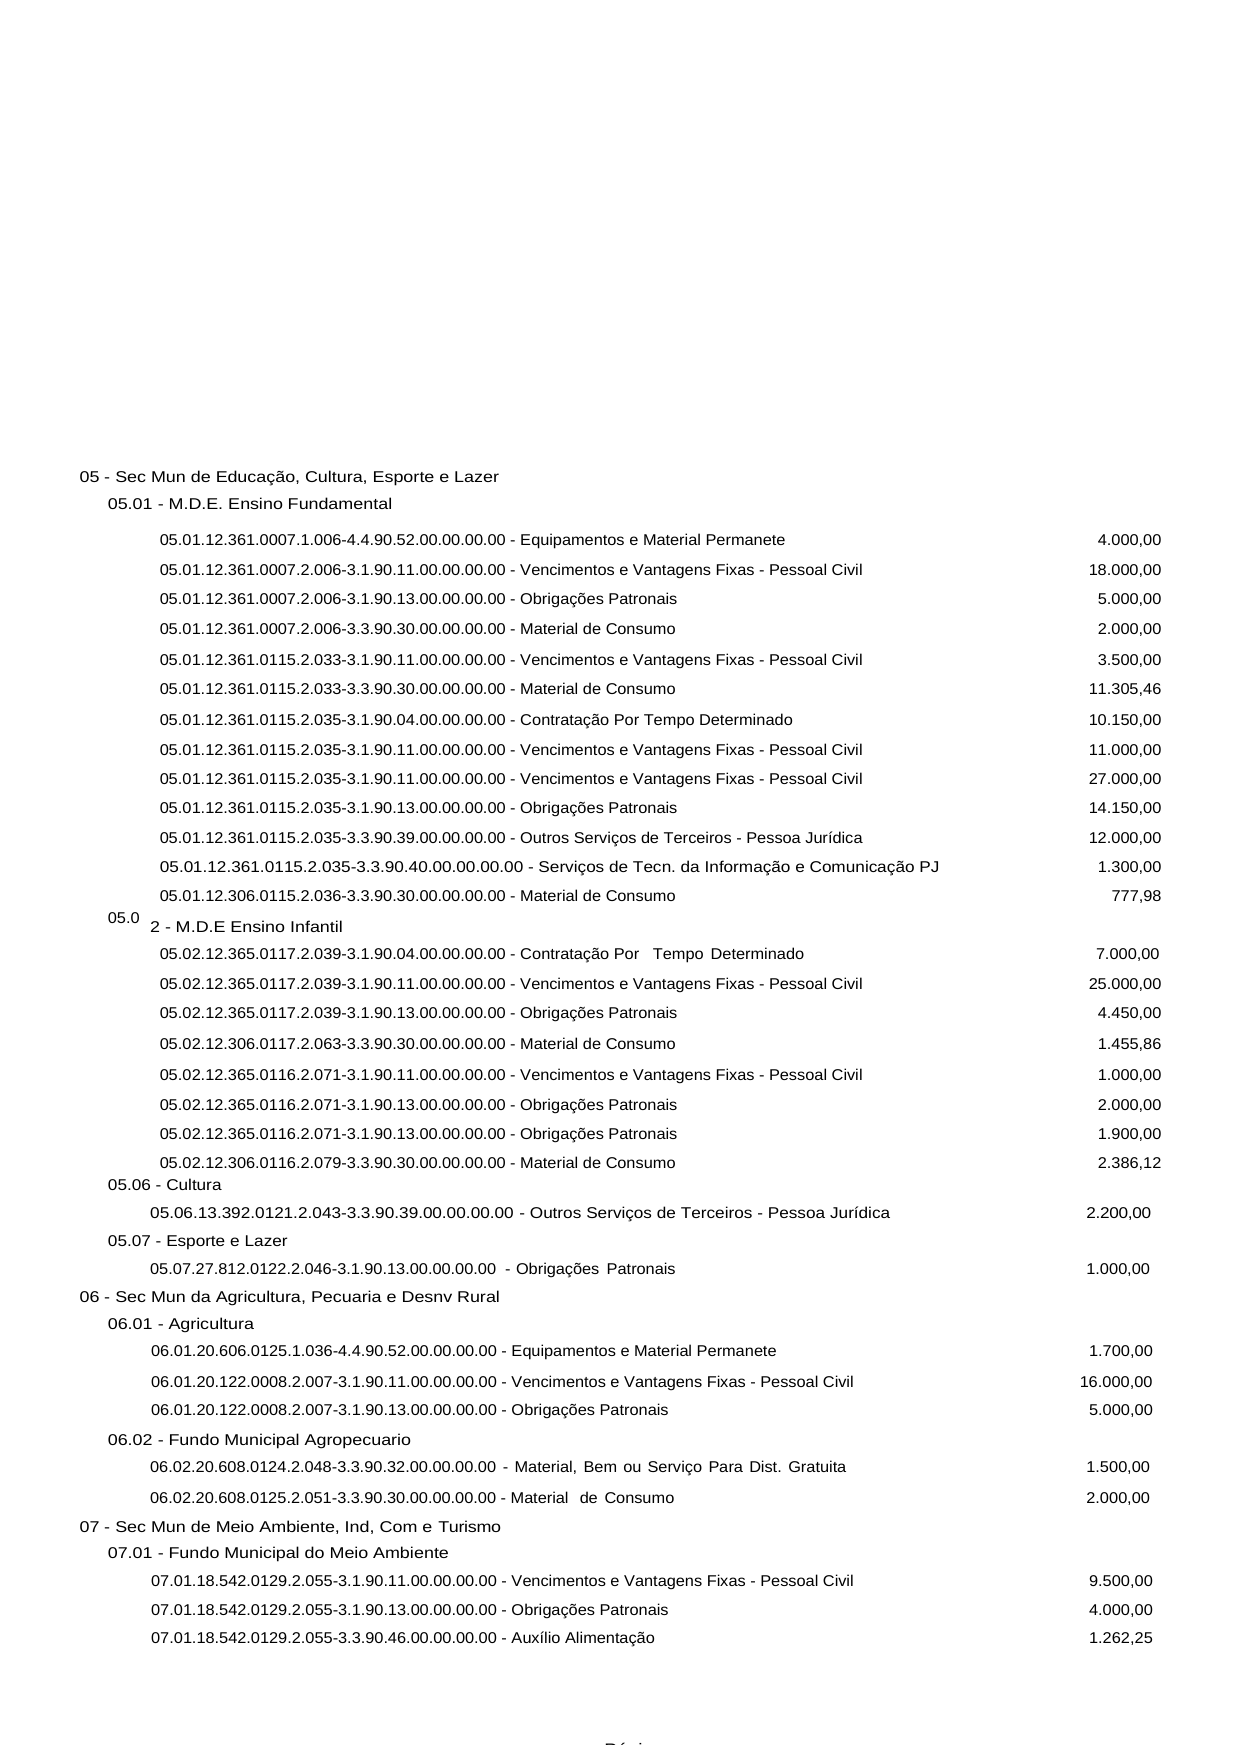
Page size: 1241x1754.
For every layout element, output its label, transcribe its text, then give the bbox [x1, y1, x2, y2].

text 05.06 - Cultura [108, 1176, 1173, 1194]
text 07 - Sec Mun de Meio Ambiente, Ind, Com e Turismo 07.01 - Fundo Municipal do Meio Ambiente [79, 1518, 504, 1562]
text 06.02.20.608.0125.2.051-3.3.90.30.00.00.00.00 - Material de Consumo 2.000,00 [150, 1489, 1173, 1507]
text 05.0 [108, 909, 1173, 927]
text 05.06.13.392.0121.2.043-3.3.90.39.00.00.00.00 - Outros Serviços de Terceiros - Pessoa Jurídica 2.200,00 05.07 - Esporte e Lazer [108, 1203, 1152, 1250]
table_cell 4.000,00 [980, 1596, 1157, 1626]
table_header 1.700,00 [976, 1344, 1157, 1367]
table_cell 5.000,00 [976, 1398, 1157, 1420]
text 05 - Sec Mun de Educação, Cultura, Esporte e Lazer 05.01 - M.D.E. Ensino Fundamental [79, 468, 504, 512]
table_cell 07.01.18.542.0129.2.055-3.3.90.46.00.00.00.00 - Auxílio Alimentação [146, 1626, 980, 1648]
table_header 07.01.18.542.0129.2.055-3.1.90.11.00.00.00.00 - Vencimentos e Vantagens Fixas - Pessoal Civil [146, 1574, 980, 1596]
text 06.02 - Fundo Municipal Agropecuario [108, 1431, 1173, 1449]
text 06 - Sec Mun da Agricultura, Pecuaria e Desnv Rural 06.01 - Agricultura [79, 1288, 504, 1332]
table_cell 06.01.20.122.0008.2.007-3.1.90.11.00.00.00.00 - Vencimentos e Vantagens Fixas - Pessoal Civil [146, 1368, 976, 1398]
table_header 9.500,00 [980, 1574, 1157, 1596]
table_header 06.01.20.606.0125.1.036-4.4.90.52.00.00.00.00 - Equipamentos e Material Permanete [146, 1344, 976, 1367]
table_cell 16.000,00 [976, 1368, 1157, 1398]
table_cell 06.01.20.122.0008.2.007-3.1.90.13.00.00.00.00 - Obrigações Patronais [146, 1398, 976, 1420]
text 06.02.20.608.0124.2.048-3.3.90.32.00.00.00.00 - Material, Bem ou Serviço Para Dist. Gratuita 1.500,00 [150, 1458, 1173, 1476]
table_cell 07.01.18.542.0129.2.055-3.1.90.13.00.00.00.00 - Obrigações Patronais [146, 1596, 980, 1626]
table_cell 1.262,25 [980, 1626, 1157, 1648]
text 05.07.27.812.0122.2.046-3.1.90.13.00.00.00.00 - Obrigações Patronais 1.000,00 [150, 1261, 1173, 1277]
